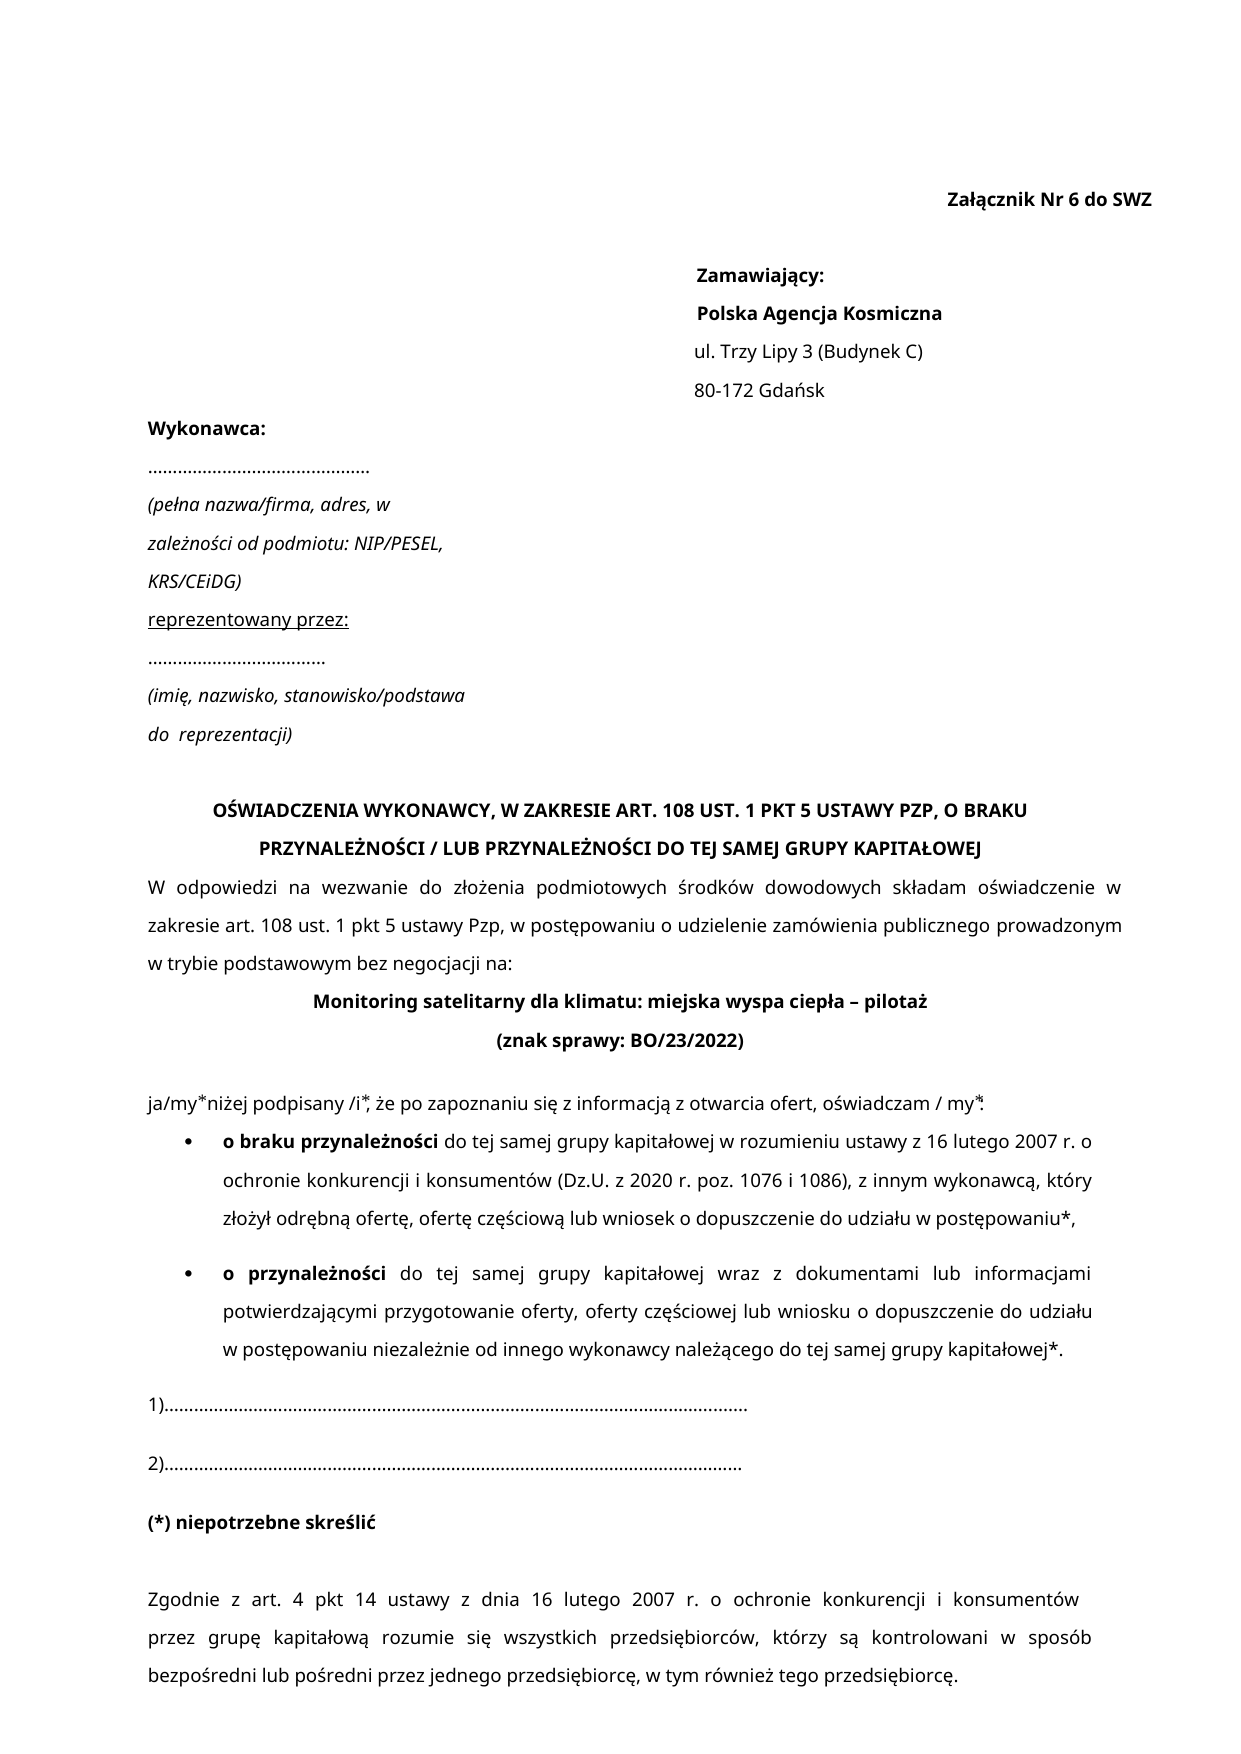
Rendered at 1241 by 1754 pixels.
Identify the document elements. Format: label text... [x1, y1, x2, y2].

text 1)……………………………………………………………………………………………….......... [148, 1392, 1093, 1417]
text (znak sprawy: BO/23/2022) [148, 1027, 1093, 1052]
text Zamawiający: [148, 262, 1093, 288]
text ……………………………… [148, 644, 472, 670]
text Monitoring satelitarny dla klimatu: miejska wyspa ciepła – pilotaż [148, 989, 1093, 1014]
list o braku przynależności do tej samej grupy kapitałowej w rozumieniu ustawy z 16 lutego 2007 r. o ochronie konkurencji i konsumentów (Dz.U. z 2020 r. poz. 1076 i 1086), z innym wykonawcą, który złożył odrębną ofertę, ofertę częściową lub wniosek o dopuszczenie do udziału w postępowaniu*, [185, 1129, 1093, 1231]
text Polska Agencja Kosmiczna [148, 301, 1093, 326]
text ……………………………………… [148, 453, 472, 479]
text ja/my ⃰ niżej podpisany /i ⃰, że po zapoznaniu się z informacją z otwarcia ofert, oświadczam / my ⃰: [148, 1091, 1122, 1116]
text (imię, nazwisko, stanowisko/podstawa do reprezentacji) [148, 683, 472, 747]
list o przynależności do tej samej grupy kapitałowej wraz z dokumentami lub informacjami potwierdzającymi przygotowanie oferty, oferty częściowej lub wniosku o dopuszczenie do udziału w postępowaniu niezależnie od innego wykonawcy należącego do tej samej grupy kapitałowej*. [185, 1260, 1093, 1362]
text 2)……………………………………………………………………………………………………… [148, 1451, 1093, 1476]
text W odpowiedzi na wezwanie do złożenia podmiotowych środków dowodowych składam oświadczenie w zakresie art. 108 ust. 1 pkt 5 ustawy Pzp, w postępowaniu o udzielenie zamówienia publicznego prowadzonym w trybie podstawowym bez negocjacji na: [148, 874, 1122, 976]
text 80-172 Gdańsk [694, 377, 1093, 402]
text ul. Trzy Lipy 3 (Budynek C) [694, 339, 1093, 364]
text Załącznik Nr 6 do SWZ [148, 186, 1152, 211]
text (pełna nazwa/firma, adres, w zależności od podmiotu: NIP/PESEL, KRS/CEiDG) [148, 492, 472, 594]
text OŚWIADCZENIA WYKONAWCY, W ZAKRESIE ART. 108 UST. 1 PKT 5 USTAWY PZP, O BRAKU PRZYNALEŻNOŚCI / LUB PRZYNALEŻNOŚCI DO TEJ SAMEJ GRUPY KAPITAŁOWEJ [148, 797, 1093, 861]
text (*) niepotrzebne skreślić [148, 1510, 1093, 1535]
text Zgodnie z art. 4 pkt 14 ustawy z dnia 16 lutego 2007 r. o ochronie konkurencji i konsumentów przez grupę kapitałową rozumie się wszystkich przedsiębiorców, którzy są kontrolowani w sposób bezpośredni lub pośredni przez jednego przedsiębiorcę, w tym również tego przedsiębiorcę. [148, 1586, 1093, 1688]
text reprezentowany przez: [148, 606, 1093, 632]
text Wykonawca: [148, 415, 1093, 441]
